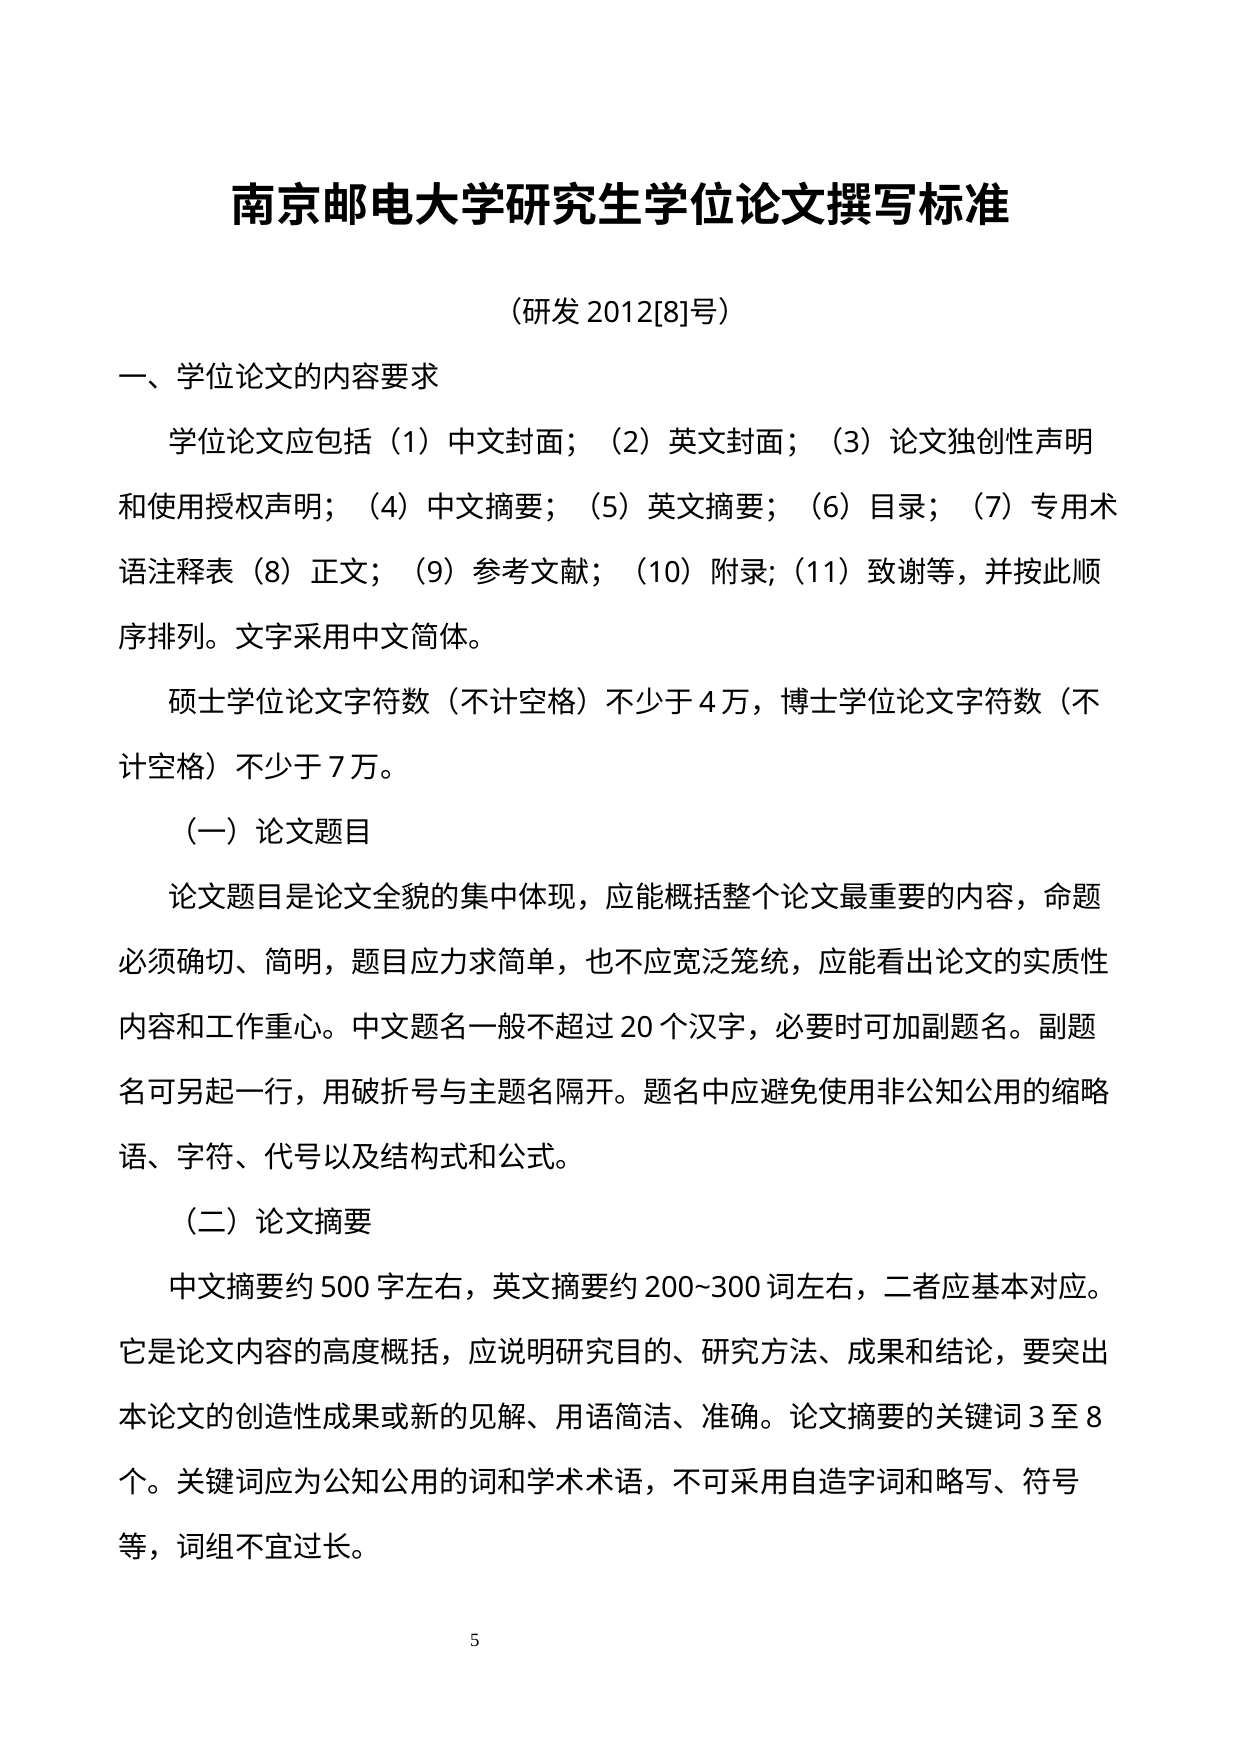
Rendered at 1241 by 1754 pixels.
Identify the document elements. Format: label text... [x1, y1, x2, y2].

text （二）论文摘要 [118, 1188, 1122, 1253]
text 南京邮电大学研究生学位论文撰写标准 [118, 153, 1122, 251]
text （研发2012[8]号） [118, 278, 1122, 343]
text 学位论文应包括（1）中文封面；（2）英文封面；（3）论文独创性声明和使用授权声明；（4）中文摘要；（5）英文摘要；（6）目录；（7）专用术语注释表（8）正文；（9）参考文献；（10）附录;（11）致谢等，并按此顺序排列。文字采用中文简体。 [118, 408, 1122, 668]
text 中文摘要约500字左右，英文摘要约200~300词左右，二者应基本对应。它是论文内容的高度概括，应说明研究目的、研究方法、成果和结论，要突出本论文的创造性成果或新的见解、用语简洁、准确。论文摘要的关键词3至8个。关键词应为公知公用的词和学术术语，不可采用自造字词和略写、符号等，词组不宜过长。 [118, 1253, 1122, 1578]
text 一、学位论文的内容要求 [118, 343, 1122, 408]
text （一）论文题目 [118, 798, 1122, 863]
text 论文题目是论文全貌的集中体现，应能概括整个论文最重要的内容，命题必须确切、简明，题目应力求简单，也不应宽泛笼统，应能看出论文的实质性内容和工作重心。中文题名一般不超过20个汉字，必要时可加副题名。副题名可另起一行，用破折号与主题名隔开。题名中应避免使用非公知公用的缩略语、字符、代号以及结构式和公式。 [118, 863, 1122, 1188]
text 硕士学位论文字符数（不计空格）不少于4万，博士学位论文字符数（不计空格）不少于7万。 [118, 668, 1122, 798]
